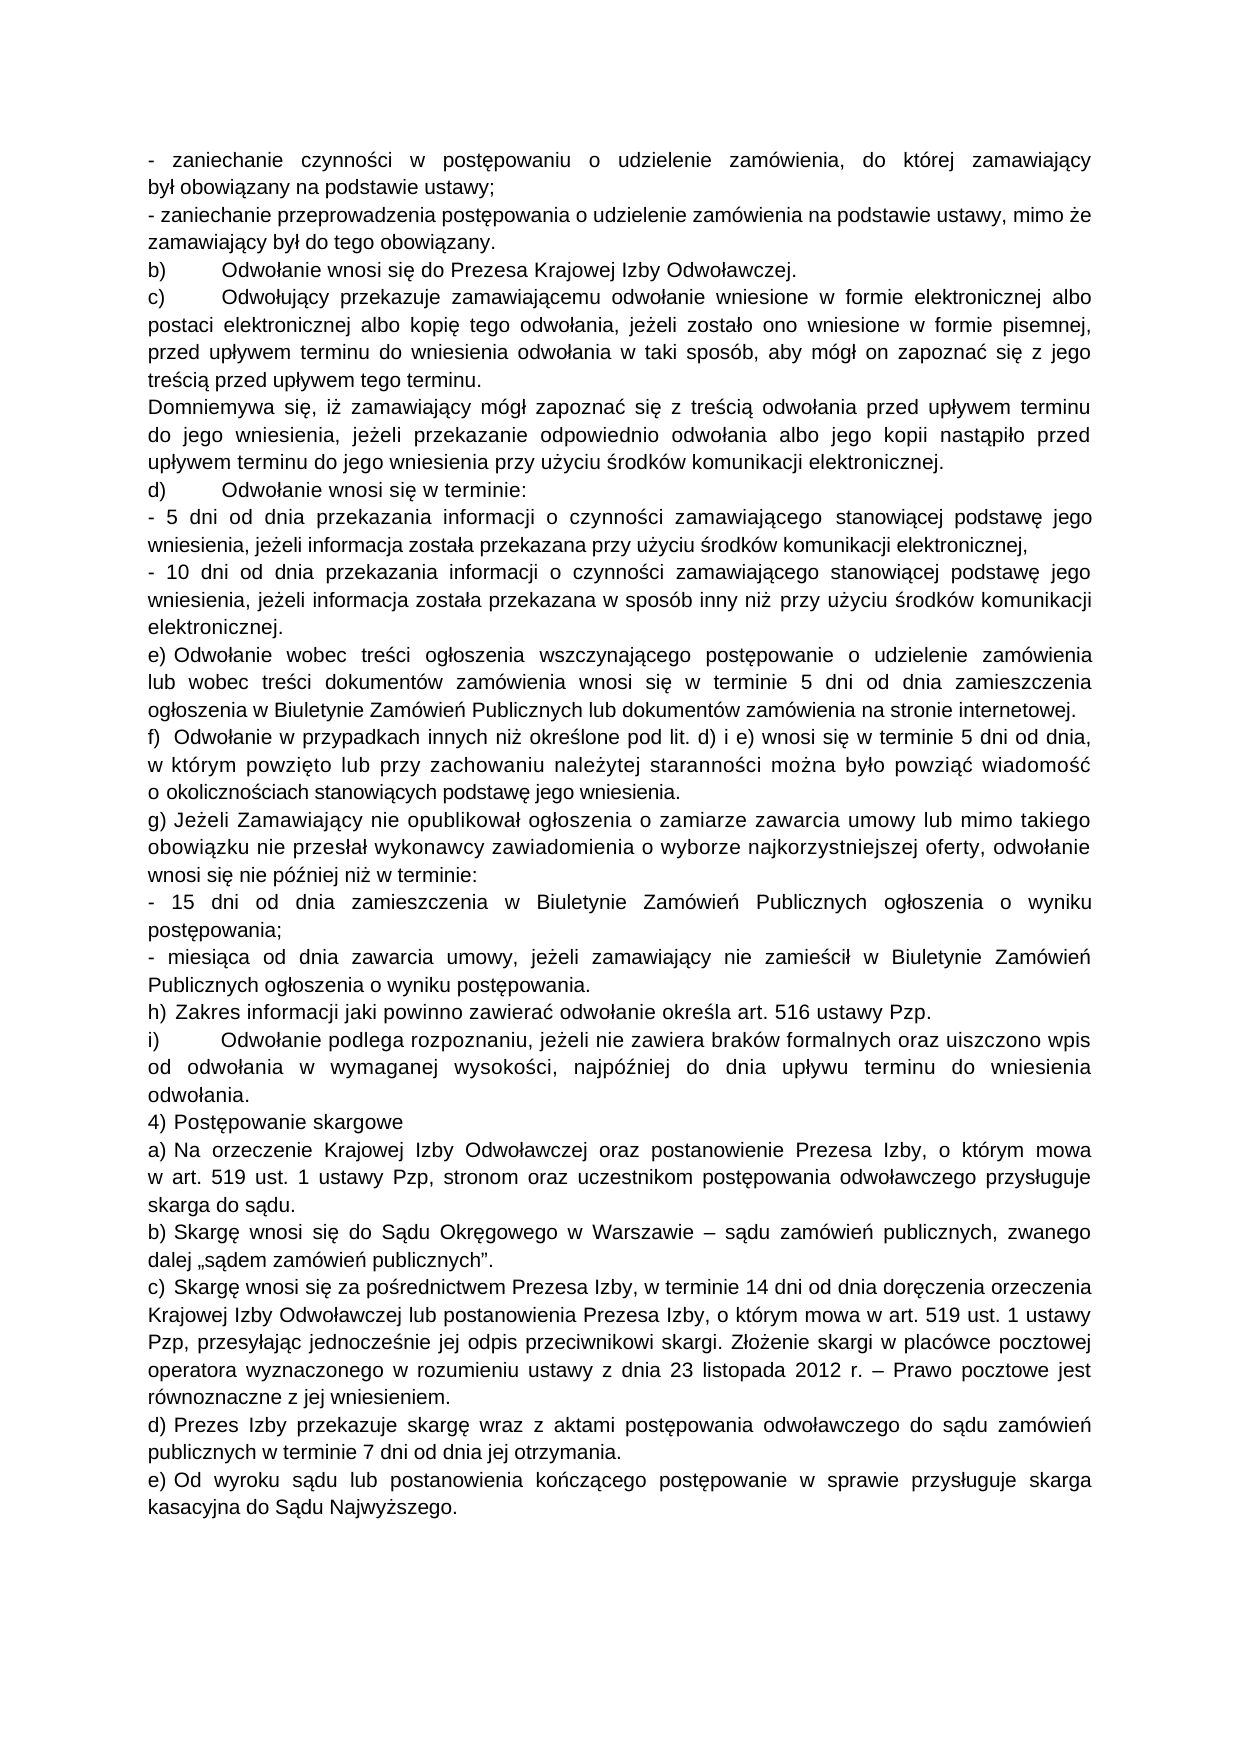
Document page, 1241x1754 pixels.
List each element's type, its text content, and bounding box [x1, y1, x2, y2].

text - zaniechanie przeprowadzenia postępowania o udzielenie zamówienia na podstawie ustawy, mimo że zamawiający był do tego obowiązany. [148, 203, 1093, 254]
list Od wyroku sądu lub postanowienia kończącego postępowanie w sprawie przysługuje skarga kasacyjna do Sądu Najwyższego. [148, 1468, 1093, 1519]
text - 5 dni od dnia przekazania informacji o czynności zamawiającego stanowiącej podstawę jego wniesienia, jeżeli informacja została przekazana przy użyciu środków komunikacji elektronicznej, [148, 505, 1093, 557]
list Skargę wnosi się za pośrednictwem Prezesa Izby, w terminie 14 dni od dnia doręczenia orzeczenia Krajowej Izby Odwoławczej lub postanowienia Prezesa Izby, o którym mowa w art. 519 ust. 1 ustawy Pzp, przesyłając jednocześnie jej odpis przeciwnikowi skargi. Złożenie skargi w placówce pocztowej operatora wyznaczonego w rozumieniu ustawy z dnia 23 listopada 2012 r. – Prawo pocztowe jest równoznaczne z jej wniesieniem. [148, 1275, 1093, 1409]
text - 10 dni od dnia przekazania informacji o czynności zamawiającego stanowiącej podstawę jego wniesienia, jeżeli informacja została przekazana w sposób inny niż przy użyciu środków komunikacji elektronicznej. [148, 560, 1093, 639]
list Jeżeli Zamawiający nie opublikował ogłoszenia o zamiarze zawarcia umowy lub mimo takiego obowiązku nie przesłał wykonawcy zawiadomienia o wyborze najkorzystniejszej oferty, odwołanie wnosi się nie później niż w terminie: [148, 808, 1093, 887]
list Odwołujący przekazuje zamawiającemu odwołanie wniesione w formie elektronicznej albo postaci elektronicznej albo kopię tego odwołania, jeżeli zostało ono wniesione w formie pisemnej, przed upływem terminu do wniesienia odwołania w taki sposób, aby mógł on zapoznać się z jego treścią przed upływem tego terminu. [148, 285, 1093, 392]
text - 15 dni od dnia zamieszczenia w Biuletynie Zamówień Publicznych ogłoszenia o wyniku postępowania; [148, 890, 1093, 942]
list Odwołanie podlega rozpoznaniu, jeżeli nie zawiera braków formalnych oraz uiszczono wpis od odwołania w wymaganej wysokości, najpóźniej do dnia upływu terminu do wniesienia odwołania. [148, 1028, 1093, 1107]
list Skargę wnosi się do Sądu Okręgowego w Warszawie – sądu zamówień publicznych, zwanego dalej „sądem zamówień publicznych”. [148, 1220, 1093, 1272]
text - zaniechanie czynności w postępowaniu o udzielenie zamówienia, do której zamawiający był obowiązany na podstawie ustawy; [148, 148, 1093, 199]
list Postępowanie skargowe [148, 1110, 1093, 1134]
list Odwołanie w przypadkach innych niż określone pod lit. d) i e) wnosi się w terminie 5 dni od dnia, w którym powzięto lub przy zachowaniu należytej staranności można było powziąć wiadomość o okolicznościach stanowiących podstawę jego wniesienia. [148, 725, 1093, 804]
list Na orzeczenie Krajowej Izby Odwoławczej oraz postanowienie Prezesa Izby, o którym mowa w art. 519 ust. 1 ustawy Pzp, stronom oraz uczestnikom postępowania odwoławczego przysługuje skarga do sądu. [148, 1138, 1093, 1217]
list Prezes Izby przekazuje skargę wraz z aktami postępowania odwoławczego do sądu zamówień publicznych w terminie 7 dni od dnia jej otrzymania. [148, 1413, 1093, 1464]
text - miesiąca od dnia zawarcia umowy, jeżeli zamawiający nie zamieścił w Biuletynie Zamówień Publicznych ogłoszenia o wyniku postępowania. [148, 945, 1093, 997]
list Odwołanie wnosi się do Prezesa Krajowej Izby Odwoławczej. [148, 258, 1093, 282]
list Zakres informacji jaki powinno zawierać odwołanie określa art. 516 ustawy Pzp. [148, 1000, 1093, 1024]
list Odwołanie wobec treści ogłoszenia wszczynającego postępowanie o udzielenie zamówienia lub wobec treści dokumentów zamówienia wnosi się w terminie 5 dni od dnia zamieszczenia ogłoszenia w Biuletynie Zamówień Publicznych lub dokumentów zamówienia na stronie internetowej. [148, 643, 1093, 722]
list Odwołanie wnosi się w terminie: [148, 478, 1093, 502]
text Domniemywa się, iż zamawiający mógł zapoznać się z treścią odwołania przed upływem terminu do jego wniesienia, jeżeli przekazanie odpowiednio odwołania albo jego kopii nastąpiło przed upływem terminu do jego wniesienia przy użyciu środków komunikacji elektronicznej. [148, 395, 1093, 474]
